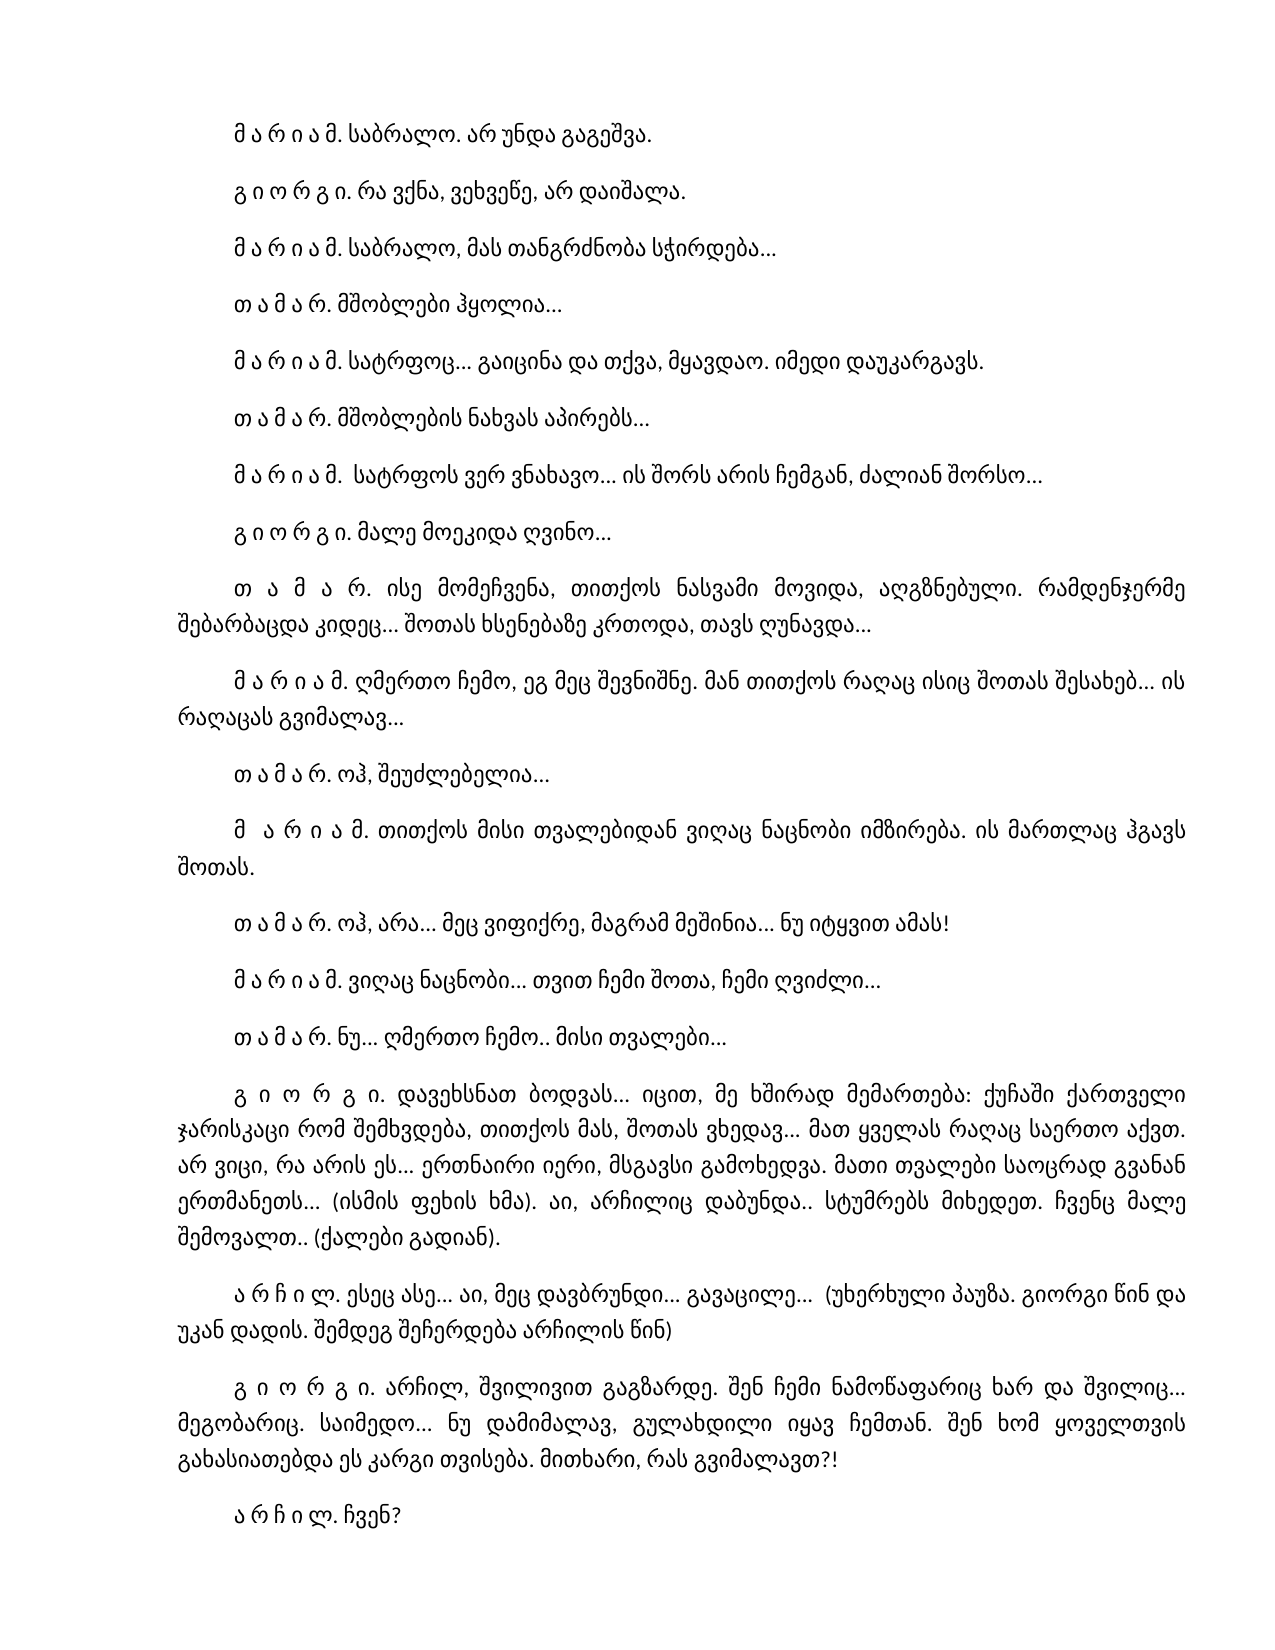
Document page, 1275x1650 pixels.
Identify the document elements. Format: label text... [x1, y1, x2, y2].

text თ ა მ ა რ. ოჰ, შეუძლებელია... [177, 758, 1186, 789]
text გ ი ო რ გ ი. არჩილ, შვილივით გაგზარდე. შენ ჩემი ნამოწაფარიც ხარ და შვილიც... მეგობარიც. საიმედო... ნუ დამიმალავ, გულახდილი იყავ ჩემთან. შენ ხომ ყოველთვის გახასიათებდა ეს კარგი თვისება. მითხარი, რას გვიმალავთ?! [177, 1371, 1186, 1474]
text გ ი ო რ გ ი. მალე მოეკიდა ღვინო... [177, 516, 1186, 547]
text მ ა რ ი ა მ. სატრფოს ვერ ვნახავო... ის შორს არის ჩემგან, ძალიან შორსო... [177, 459, 1186, 490]
text მ ა რ ი ა მ. ვიღაც ნაცნობი... თვით ჩემი შოთა, ჩემი ღვიძლი... [177, 964, 1186, 995]
text გ ი ო რ გ ი. რა ვქნა, ვეხვეწე, არ დაიშალა. [177, 175, 1186, 206]
text მ ა რ ი ა მ. თითქოს მისი თვალებიდან ვიღაც ნაცნობი იმზირება. ის მართლაც ჰგავს შოთას. [177, 814, 1186, 882]
text თ ა მ ა რ. მშობლების ნახვას აპირებს... [177, 402, 1186, 433]
text მ ა რ ი ა მ. საბრალო. არ უნდა გაგეშვა. [177, 118, 1186, 149]
text გ ი ო რ გ ი. დავეხსნათ ბოდვას... იცით, მე ხშირად მემართება: ქუჩაში ქართველი ჯარისკაცი რომ შემხვდება, თითქოს მას, შოთას ვხედავ... მათ ყველას რაღაც საერთო აქვთ. არ ვიცი, რა არის ეს... ერთნაირი იერი, მსგავსი გამოხედვა. მათი თვალები საოცრად გვანან ერთმანეთს... (ისმის ფეხის ხმა). აი, არჩილიც დაბუნდა.. სტუმრებს მიხედეთ. ჩვენც მალე შემოვალთ.. (ქალები გადიან). [177, 1077, 1186, 1252]
text მ ა რ ი ა მ. სატრფოც... გაიცინა და თქვა, მყავდაო. იმედი დაუკარგავს. [177, 345, 1186, 376]
text ა რ ჩ ი ლ. ჩვენ? [177, 1499, 1186, 1531]
text თ ა მ ა რ. ნუ... ღმერთო ჩემო.. მისი თვალები... [177, 1021, 1186, 1052]
text თ ა მ ა რ. ისე მომეჩვენა, თითქოს ნასვამი მოვიდა, აღგზნებული. რამდენჯერმე შებარბაცდა კიდეც... შოთას ხსენებაზე კრთოდა, თავს ღუნავდა... [177, 572, 1186, 639]
text თ ა მ ა რ. მშობლები ჰყოლია... [177, 288, 1186, 320]
text მ ა რ ი ა მ. საბრალო, მას თანგრძნობა სჭირდება... [177, 232, 1186, 263]
text მ ა რ ი ა მ. ღმერთო ჩემო, ეგ მეც შევნიშნე. მან თითქოს რაღაც ისიც შოთას შესახებ... ის რაღაცას გვიმალავ... [177, 665, 1186, 732]
text ა რ ჩ ი ლ. ესეც ასე... აი, მეც დავბრუნდი... გავაცილე... (უხერხული პაუზა. გიორგი წინ და უკან დადის. შემდეგ შეჩერდება არჩილის წინ) [177, 1278, 1186, 1345]
text თ ა მ ა რ. ოჰ, არა... მეც ვიფიქრე, მაგრამ მეშინია... ნუ იტყვით ამას! [177, 907, 1186, 938]
